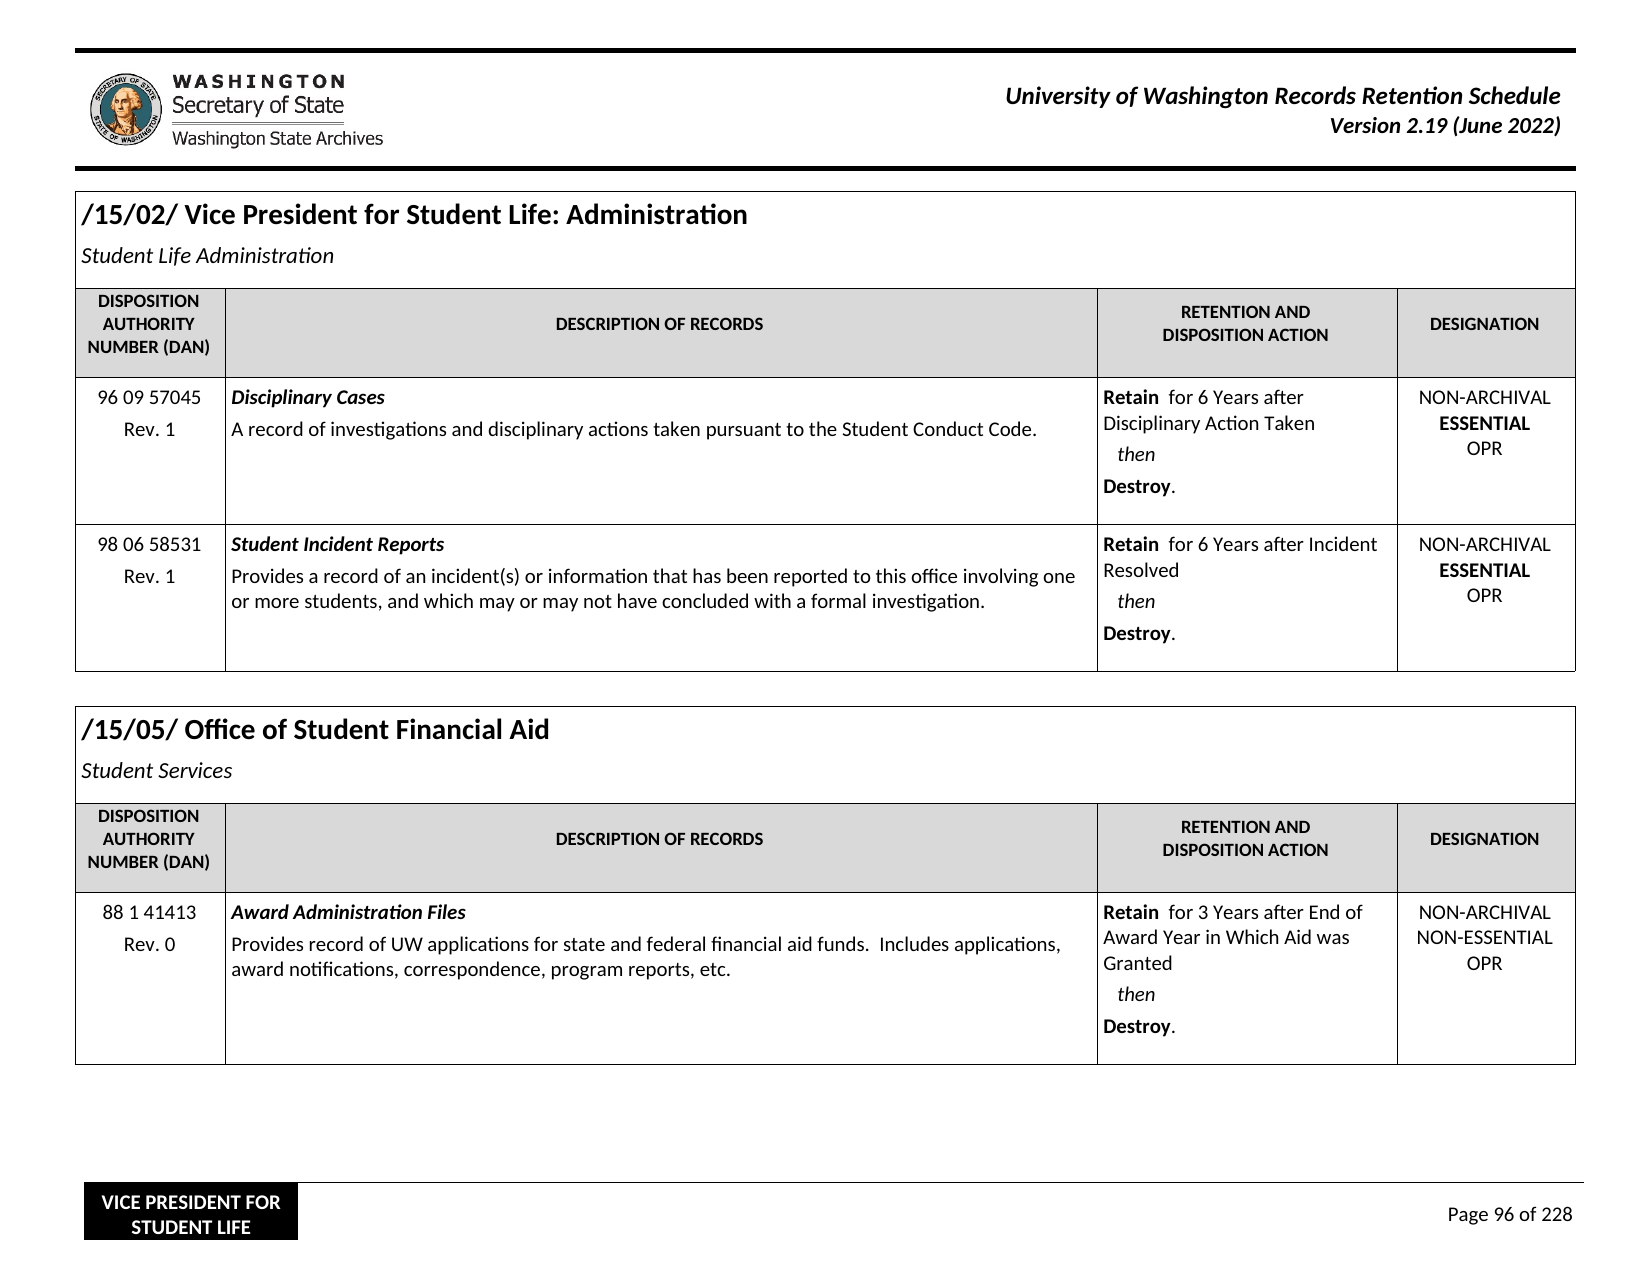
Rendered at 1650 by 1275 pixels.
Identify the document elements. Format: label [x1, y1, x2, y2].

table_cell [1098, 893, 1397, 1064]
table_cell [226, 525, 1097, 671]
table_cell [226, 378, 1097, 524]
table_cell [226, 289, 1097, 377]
picture [86, 53, 403, 164]
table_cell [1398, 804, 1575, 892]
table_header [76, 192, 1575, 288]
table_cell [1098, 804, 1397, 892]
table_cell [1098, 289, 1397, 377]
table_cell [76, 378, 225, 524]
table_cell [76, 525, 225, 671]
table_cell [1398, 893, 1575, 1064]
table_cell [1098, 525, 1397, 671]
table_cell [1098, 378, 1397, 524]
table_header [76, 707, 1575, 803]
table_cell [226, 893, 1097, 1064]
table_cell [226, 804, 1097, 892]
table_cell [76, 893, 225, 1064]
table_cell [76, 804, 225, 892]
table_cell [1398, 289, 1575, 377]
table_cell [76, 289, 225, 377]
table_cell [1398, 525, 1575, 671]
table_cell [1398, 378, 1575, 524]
